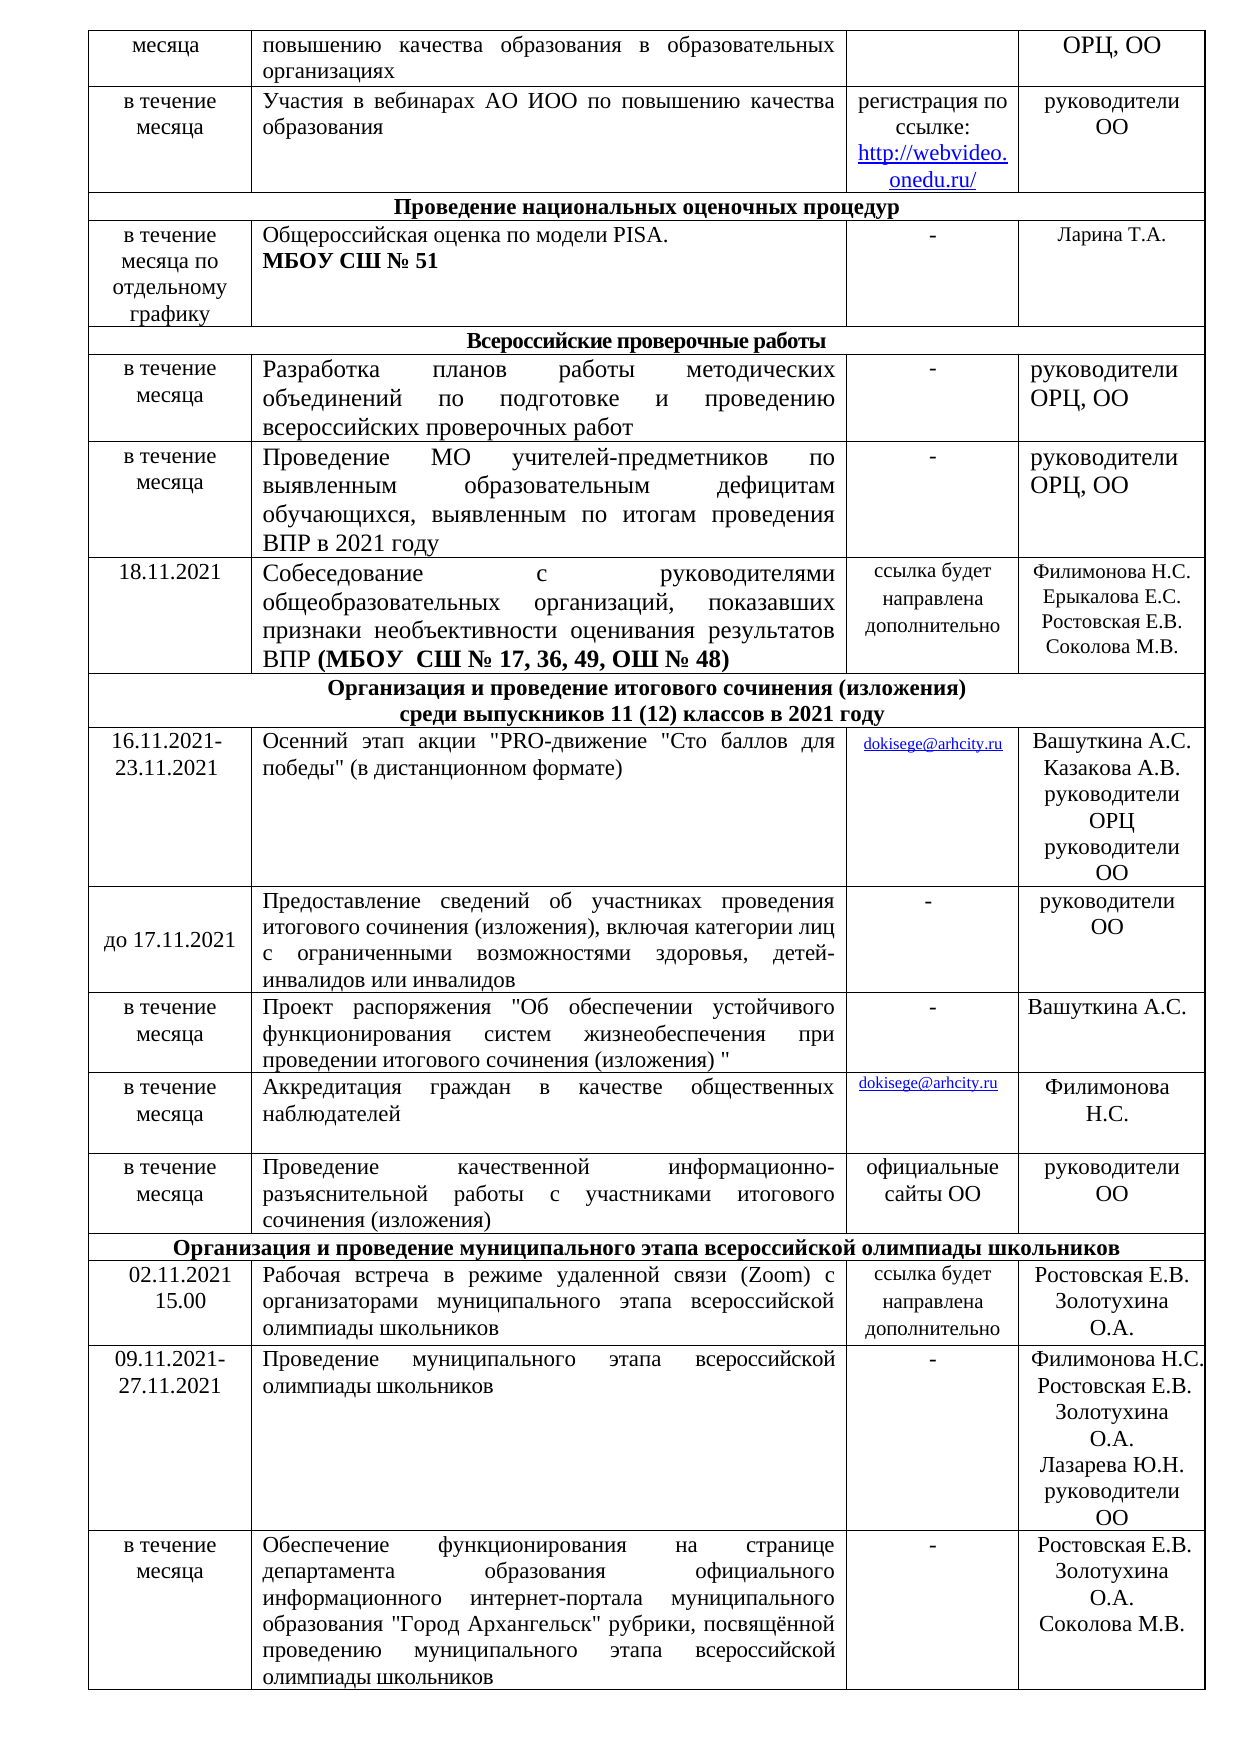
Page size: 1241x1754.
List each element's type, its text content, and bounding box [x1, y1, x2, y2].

table_cell - [847, 887, 1018, 992]
table_cell Аккредитация граждан в качестве общественных наблюдателей [252, 1073, 846, 1152]
table_cell Общероссийская оценка по модели PISA. МБОУ СШ № 51 [252, 221, 846, 326]
table_cell - [847, 442, 1018, 557]
table_cell Предоставление сведений об участниках проведения итогового сочинения (изложения), включая категории лиц с ограниченными возможностями здоровья, детей-инвалидов или инвалидов [252, 887, 846, 992]
table_cell Участия в вебинарах АО ИОО по повышению качества образования [252, 87, 846, 192]
table_cell в течение месяца [89, 1154, 251, 1232]
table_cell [252, 31, 846, 86]
table_cell Ростовская Е.В. Золотухина О.А. Соколова М.В. [1019, 1531, 1204, 1689]
table_cell ссылка будет направлена дополнительно [847, 1261, 1018, 1344]
table_cell Рабочая встреча в режиме удаленной связи (Zoom) с организаторами муниципального этапа всероссийской олимпиады школьников [252, 1261, 846, 1344]
table_cell в течение месяца [89, 993, 251, 1072]
table_cell dokisege@arhcity.ru [847, 1073, 1018, 1152]
table_cell 16.11.2021-23.11.2021 [89, 728, 251, 886]
table_cell 09.11.2021-27.11.2021 [89, 1346, 251, 1530]
table_cell 02.11.2021 15.00 [89, 1261, 251, 1344]
table_cell в течение месяца [89, 355, 251, 441]
table_cell Собеседование с руководителями общеобразовательных организаций, показавших признаки необъективности оценивания результатов ВПР (МБОУ СШ № 17, 36, 49, ОШ № 48) [252, 558, 846, 673]
table_cell Вашуткина А.С. [1019, 993, 1204, 1072]
table_cell Филимонова Н.С. Ростовская Е.В. Золотухина О.А. Лазарева Ю.Н. руководители ОО [1019, 1346, 1204, 1530]
table_cell Обеспечение функционирования на странице департамента образования официального информационного интернет-портала муниципального образования "Город Архангельск" рубрики, посвящённой проведению муниципального этапа всероссийской олимпиады школьников [252, 1531, 846, 1689]
table_cell Проведение МО учителей-предметников по выявленным образовательным дефицитам обучающихся, выявленным по итогам проведения ВПР в 2021 году [252, 442, 846, 557]
table_cell Филимонова Н.С. [1019, 1073, 1204, 1152]
table_cell Ростовская Е.В. Золотухина О.А. [1019, 1261, 1204, 1344]
table_cell - [847, 221, 1018, 326]
table_cell руководители ОО [1019, 1154, 1204, 1232]
table_cell Организация и проведение итогового сочинения (изложения) среди выпускников 11 (12) классов в 2021 году [89, 674, 1204, 727]
table_cell 18.11.2021 [89, 558, 251, 673]
table_cell Ларина Т.А. [1019, 221, 1204, 326]
table_cell - [847, 1531, 1018, 1689]
table_cell ссылка будет направлена дополнительно [847, 558, 1018, 673]
table_cell - [847, 993, 1018, 1072]
table_cell руководители ОРЦ, ОО [1019, 442, 1204, 557]
table_cell в течение месяца [89, 442, 251, 557]
table_cell Проведение муниципального этапа всероссийской олимпиады школьников [252, 1346, 846, 1530]
table_cell - [847, 1346, 1018, 1530]
table_cell в течение месяца [89, 1531, 251, 1689]
table_cell руководители ОО [1019, 887, 1204, 992]
table_cell - [847, 355, 1018, 441]
table_cell Осенний этап акции "PRO-движение "Сто баллов для победы" (в дистанционном формате) [252, 728, 846, 886]
table_cell Разработка планов работы методических объединений по подготовке и проведению всероссийских проверочных работ [252, 355, 846, 441]
table_cell руководители ОО [1019, 87, 1204, 192]
table_cell официальные сайты ОО [847, 1154, 1018, 1232]
table_cell до 17.11.2021 [89, 887, 251, 992]
table_cell Проект распоряжения "Об обеспечении устойчивого функционирования систем жизнеобеспечения при проведении итогового сочинения (изложения) " [252, 993, 846, 1072]
table_cell руководители ОРЦ, ОО [1019, 355, 1204, 441]
table_cell в течение месяца [89, 31, 251, 86]
table_cell регистрация по ссылке: http://webvideo.onedu.ru/ [847, 87, 1018, 192]
table_cell dokisege@arhcity.ru [847, 728, 1018, 886]
table_cell в течение месяца по отдельному графику [89, 221, 251, 326]
table_cell - [847, 31, 1018, 86]
table_cell Вашуткина А.С. Казакова А.В. руководители ОРЦ руководители ОО [1019, 728, 1204, 886]
table_cell Проведение национальных оценочных процедур [89, 193, 1204, 219]
table_cell руководители ОРЦ, ОО [1019, 31, 1204, 86]
table_cell Проведение качественной информационно-разъяснительной работы с участниками итогового сочинения (изложения) [252, 1154, 846, 1232]
table_cell Всероссийские проверочные работы [89, 327, 1204, 353]
table_cell в течение месяца [89, 87, 251, 192]
table_cell Филимонова Н.С. Ерыкалова Е.С. Ростовская Е.В. Соколова М.В. [1019, 558, 1204, 673]
table_cell Организация и проведение муниципального этапа всероссийской олимпиады школьников [89, 1234, 1204, 1260]
table_cell в течение месяца [89, 1073, 251, 1152]
